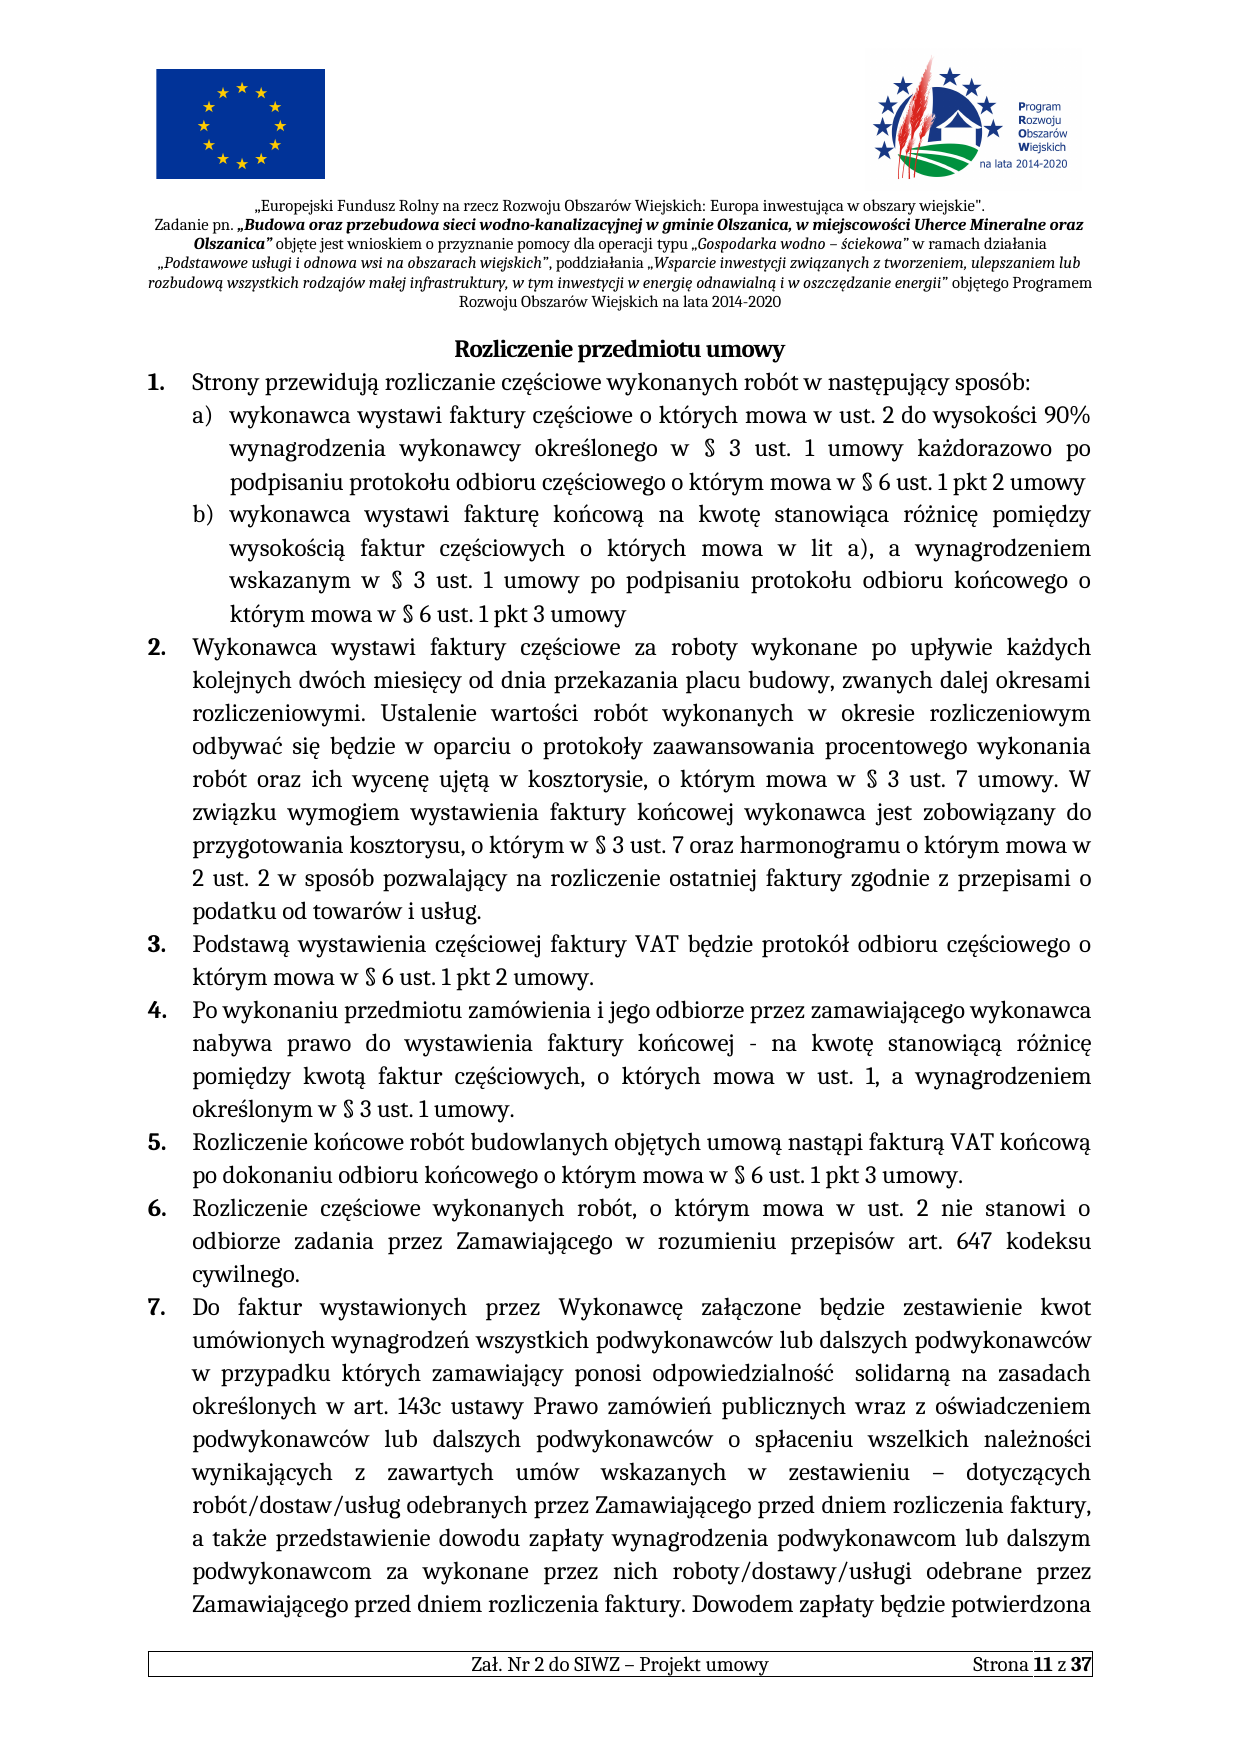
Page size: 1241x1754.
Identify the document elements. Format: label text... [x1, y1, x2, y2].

list Wykonawca wystawi faktury częściowe za roboty wykonane po upływie każdych kolejnych dwóch miesięcy od dnia przekazania placu budowy, zwanych dalej okresami rozliczeniowymi. Ustalenie wartości robót wykonanych w okresie rozliczeniowym odbywać się będzie w oparciu o protokoły zaawansowania procentowego wykonania robót oraz ich wycenę ujętą w kosztorysie, o którym mowa w § 3 ust. 7 umowy. W związku wymogiem wystawienia faktury końcowej wykonawca jest zobowiązany do przygotowania kosztorysu, o którym w § 3 ust. 7 oraz harmonogramu o którym mowa w 2 ust. 2 w sposób pozwalający na rozliczenie ostatniej faktury zgodnie z przepisami o podatku od towarów i usług. [148, 632, 1092, 925]
picture [864, 48, 1083, 191]
list Rozliczenie częściowe wykonanych robót, o którym mowa w ust. 2 nie stanowi o odbiorze zadania przez Zamawiającego w rozumieniu przepisów art. 647 kodeksu cywilnego. [148, 1194, 1092, 1289]
list Podstawą wystawienia częściowej faktury VAT będzie protokół odbioru częściowego o którym mowa w § 6 ust. 1 pkt 2 umowy. [148, 930, 1092, 991]
list wykonawca wystawi fakturę końcową na kwotę stanowiąca różnicę pomiędzy wysokością faktur częściowych o których mowa w lit a), a wynagrodzeniem wskazanym w § 3 ust. 1 umowy po podpisaniu protokołu odbioru końcowego o którym mowa w § 6 ust. 1 pkt 3 umowy [192, 500, 1092, 628]
text Rozliczenie przedmiotu umowy [148, 335, 1092, 364]
list Po wykonaniu przedmiotu zamówienia i jego odbiorze przez zamawiającego wykonawca nabywa prawo do wystawienia faktury końcowej - na kwotę stanowiącą różnicę pomiędzy kwotą faktur częściowych, o których mowa w ust. 1, a wynagrodzeniem określonym w § 3 ust. 1 umowy. [148, 996, 1092, 1123]
list Rozliczenie końcowe robót budowlanych objętych umową nastąpi fakturą VAT końcową po dokonaniu odbioru końcowego o którym mowa w § 6 ust. 1 pkt 3 umowy. [148, 1128, 1092, 1189]
picture [156, 69, 325, 179]
list Strony przewidują rozliczanie częściowe wykonanych robót w następujący sposób: [148, 368, 1092, 397]
list wykonawca wystawi faktury częściowe o których mowa w ust. 2 do wysokości 90% wynagrodzenia wykonawcy określonego w § 3 ust. 1 umowy każdorazowo po podpisaniu protokołu odbioru częściowego o którym mowa w § 6 ust. 1 pkt 2 umowy [192, 401, 1092, 496]
